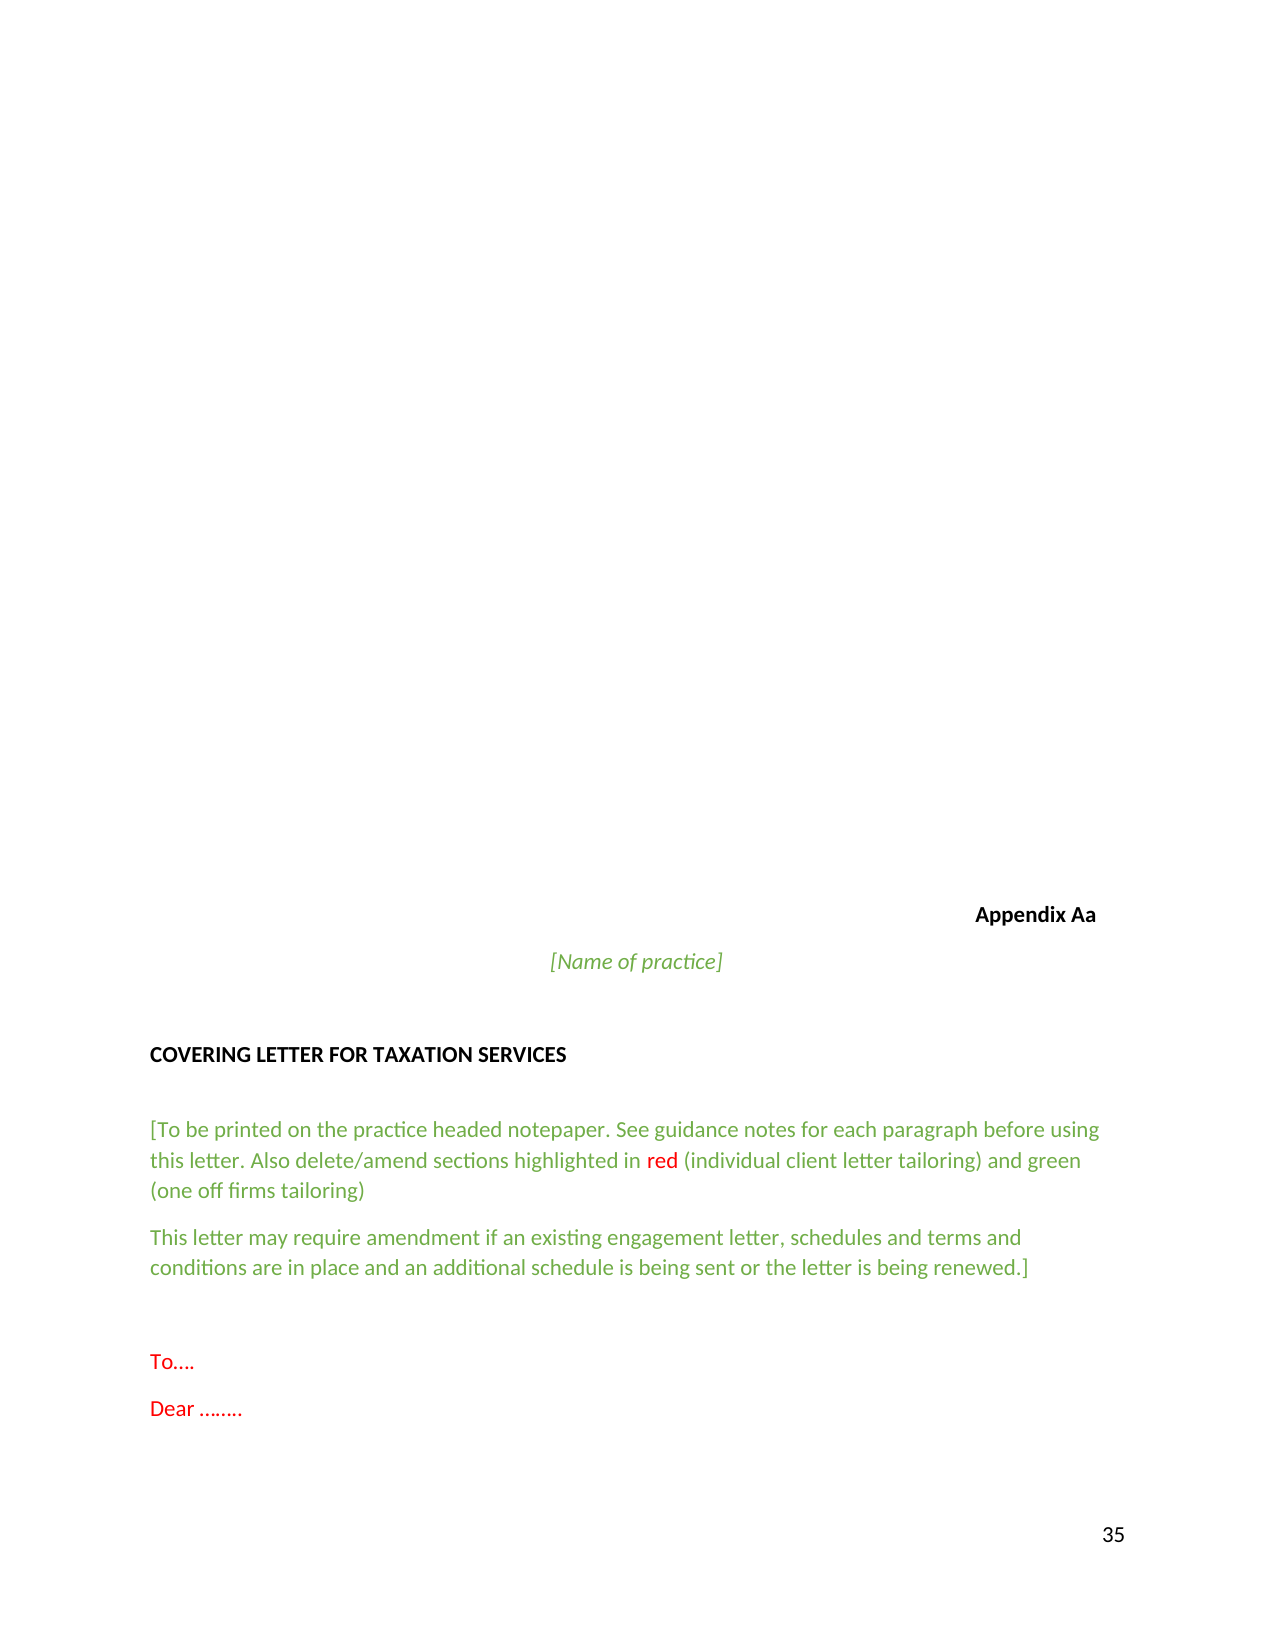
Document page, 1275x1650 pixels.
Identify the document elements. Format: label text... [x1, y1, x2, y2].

text To…. [150, 1347, 1125, 1375]
text [Name of practice] [150, 947, 1125, 975]
subtitle COVERING LETTER FOR TAXATION SERVICES [150, 1041, 1125, 1069]
text [To be printed on the practice headed notepaper. See guidance notes for each paragraph before using this letter. Also delete/amend sections highlighted in red (individual client letter tailoring) and green (one off firms tailoring) [150, 1116, 1125, 1204]
text Appendix Aa [150, 900, 1125, 928]
text Dear …….. [150, 1394, 1125, 1422]
text This letter may require amendment if an existing engagement letter, schedules and terms and conditions are in place and an additional schedule is being sent or the letter is being renewed.] [150, 1223, 1125, 1281]
